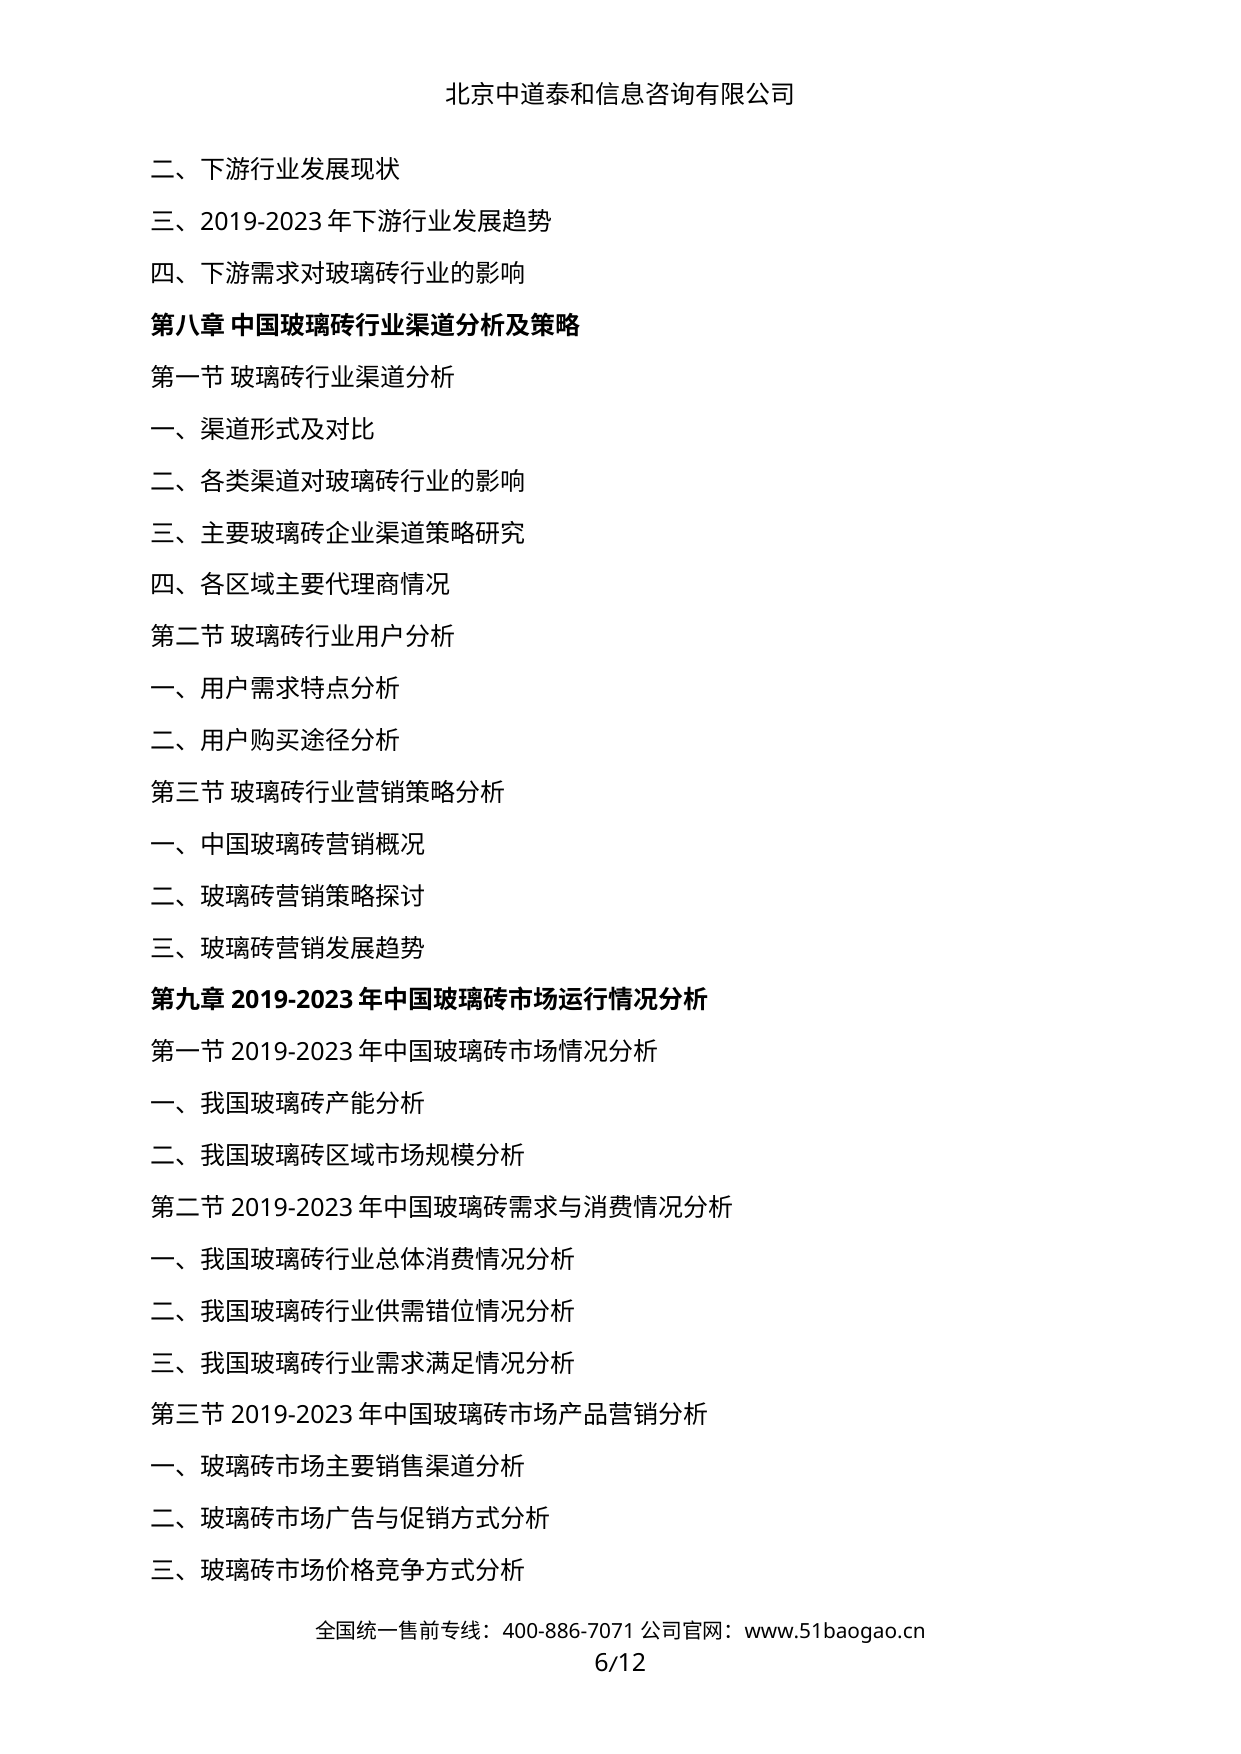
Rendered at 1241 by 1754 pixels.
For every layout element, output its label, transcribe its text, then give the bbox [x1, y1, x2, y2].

text 二、下游行业发展现状 [150, 150, 1090, 186]
text 二、我国玻璃砖区域市场规模分析 [150, 1136, 1090, 1172]
text 三、玻璃砖市场价格竞争方式分析 [150, 1551, 1090, 1587]
text 一、我国玻璃砖行业总体消费情况分析 [150, 1239, 1090, 1276]
text 一、我国玻璃砖产能分析 [150, 1084, 1090, 1120]
text 一、中国玻璃砖营销概况 [150, 824, 1090, 861]
text 三、我国玻璃砖行业需求满足情况分析 [150, 1343, 1090, 1379]
text 第一节 玻璃砖行业渠道分析 [150, 357, 1090, 394]
text 三、2019-2023年下游行业发展趋势 [150, 202, 1090, 238]
text 第三节 玻璃砖行业营销策略分析 [150, 772, 1090, 809]
text 二、用户购买途径分析 [150, 721, 1090, 757]
text 一、用户需求特点分析 [150, 669, 1090, 705]
text 第二节 玻璃砖行业用户分析 [150, 617, 1090, 653]
text 二、各类渠道对玻璃砖行业的影响 [150, 461, 1090, 497]
text 一、玻璃砖市场主要销售渠道分析 [150, 1447, 1090, 1483]
text 二、玻璃砖市场广告与促销方式分析 [150, 1499, 1090, 1535]
text 四、各区域主要代理商情况 [150, 565, 1090, 601]
text 第八章 中国玻璃砖行业渠道分析及策略 [150, 306, 1090, 342]
text 第九章 2019-2023年中国玻璃砖市场运行情况分析 [150, 980, 1090, 1016]
text 一、渠道形式及对比 [150, 409, 1090, 446]
text 三、玻璃砖营销发展趋势 [150, 928, 1090, 964]
text 第三节 2019-2023年中国玻璃砖市场产品营销分析 [150, 1395, 1090, 1431]
text 第一节 2019-2023年中国玻璃砖市场情况分析 [150, 1032, 1090, 1068]
text 二、我国玻璃砖行业供需错位情况分析 [150, 1291, 1090, 1327]
text 第二节 2019-2023年中国玻璃砖需求与消费情况分析 [150, 1187, 1090, 1224]
text 二、玻璃砖营销策略探讨 [150, 876, 1090, 912]
text 四、下游需求对玻璃砖行业的影响 [150, 254, 1090, 290]
text 三、主要玻璃砖企业渠道策略研究 [150, 513, 1090, 549]
